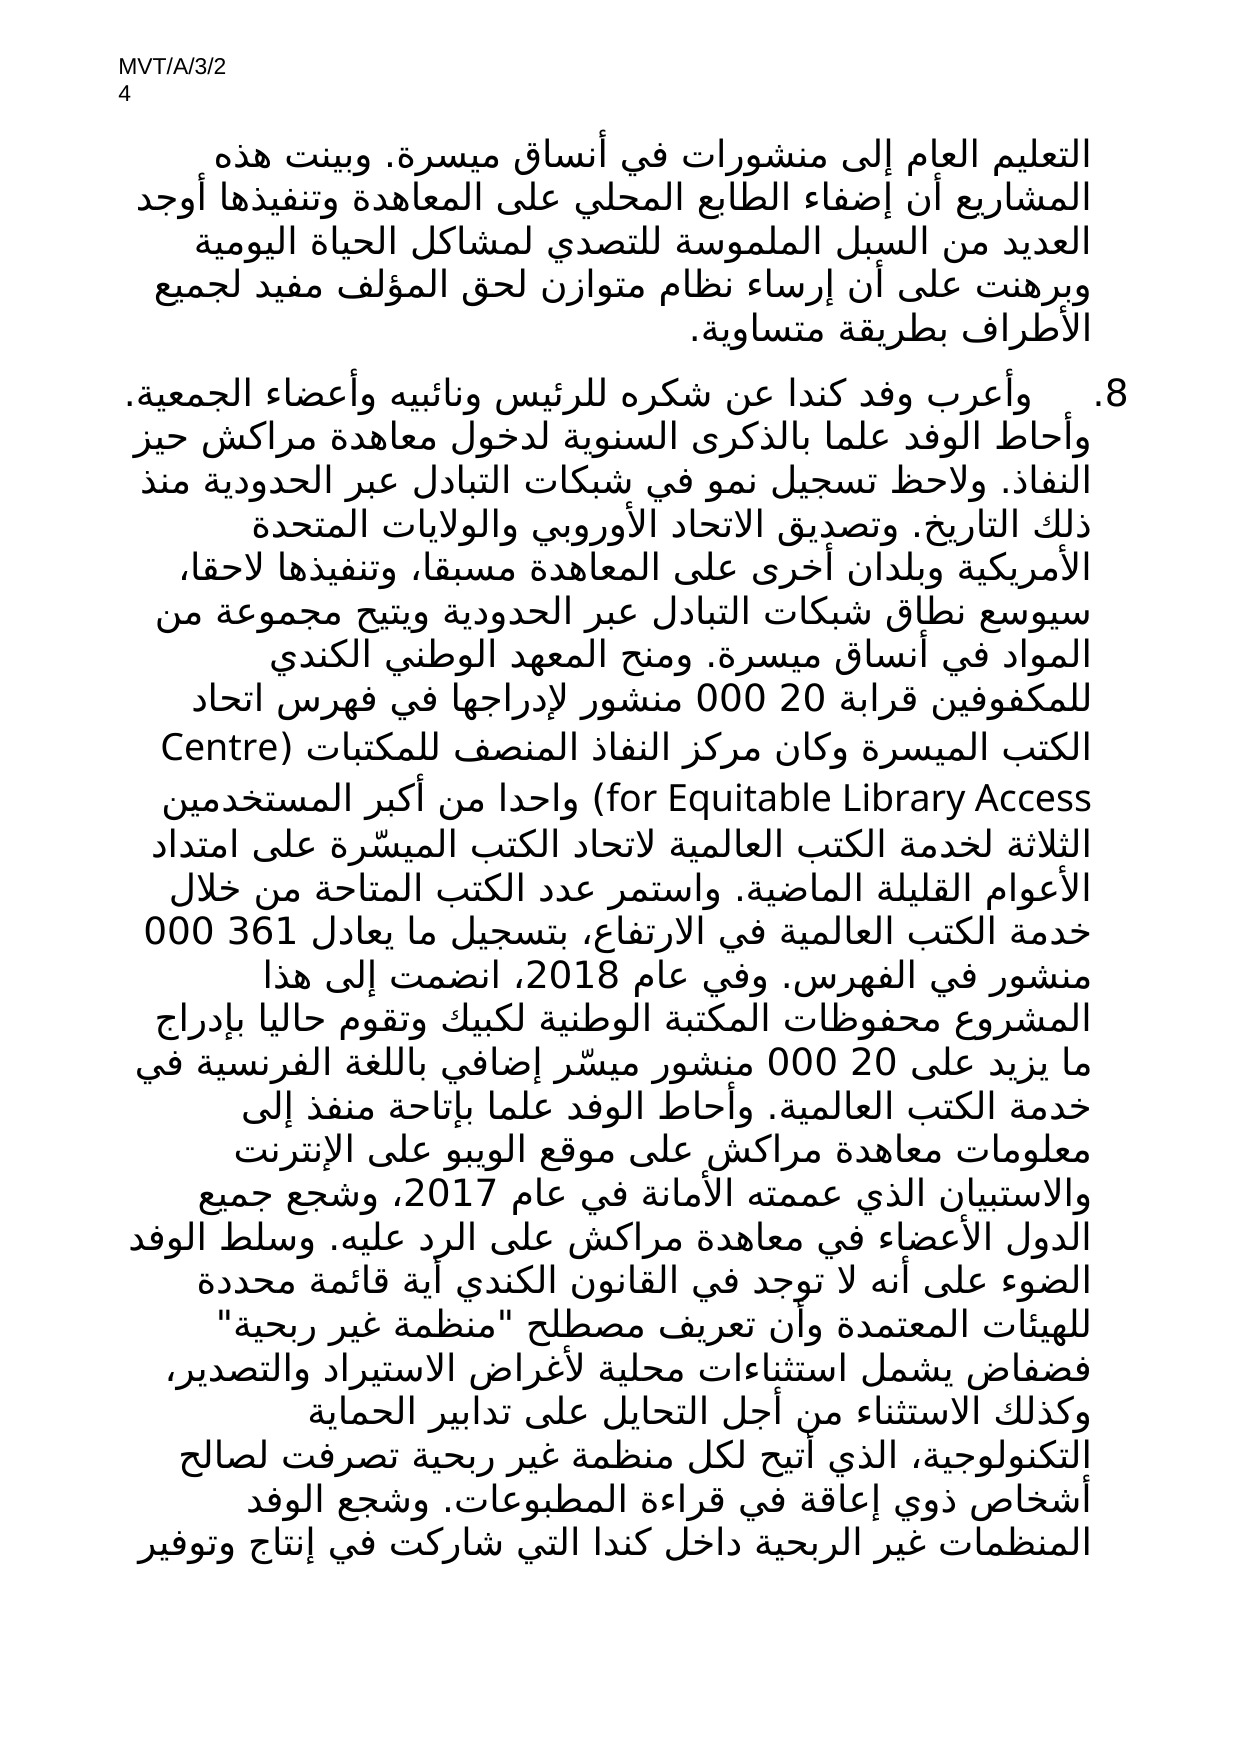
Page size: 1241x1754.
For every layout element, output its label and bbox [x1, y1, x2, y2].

list [118, 371, 1092, 1564]
list [118, 132, 1092, 350]
